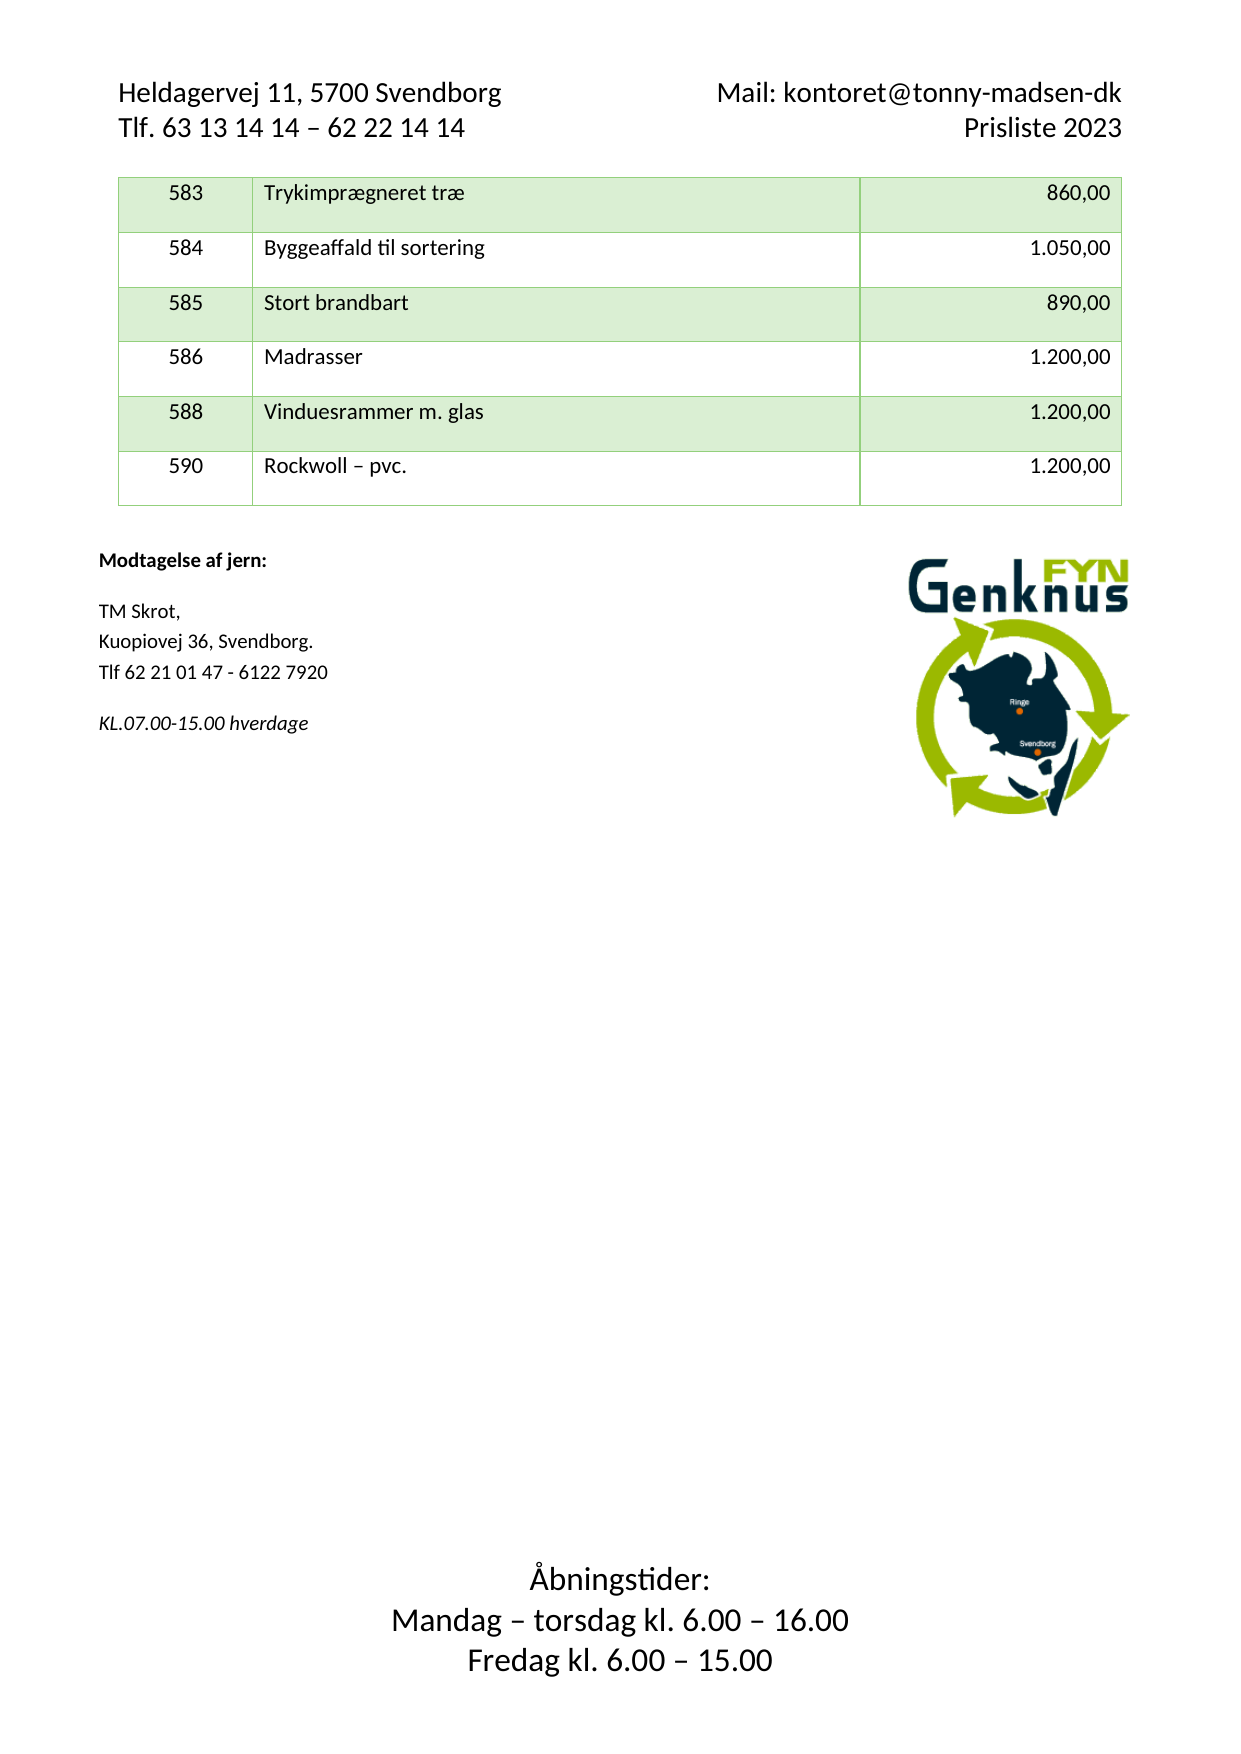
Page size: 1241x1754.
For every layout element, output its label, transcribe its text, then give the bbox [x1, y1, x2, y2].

table_cell Stort brandbart [253, 288, 859, 341]
table_cell 585 [119, 288, 252, 341]
table_cell 1.200,00 [861, 452, 1121, 505]
table_cell Vinduesrammer m. glas [253, 397, 859, 451]
table_cell 583 [119, 178, 252, 232]
table_cell 860,00 [861, 178, 1121, 232]
table_cell Rockwoll – pvc. [253, 452, 859, 505]
picture [890, 551, 1155, 824]
table_cell Madrasser [253, 342, 859, 396]
table_cell 1.050,00 [861, 233, 1121, 287]
table_cell 1.200,00 [861, 397, 1121, 451]
table_cell Byggeaffald til sortering [253, 233, 859, 287]
table_cell Trykimprægneret træ [253, 178, 859, 232]
table_cell 586 [119, 342, 252, 396]
table_cell 590 [119, 452, 252, 505]
table_cell 890,00 [861, 288, 1121, 341]
table_cell 588 [119, 397, 252, 451]
table_cell 1.200,00 [861, 342, 1121, 396]
table_cell 584 [119, 233, 252, 287]
